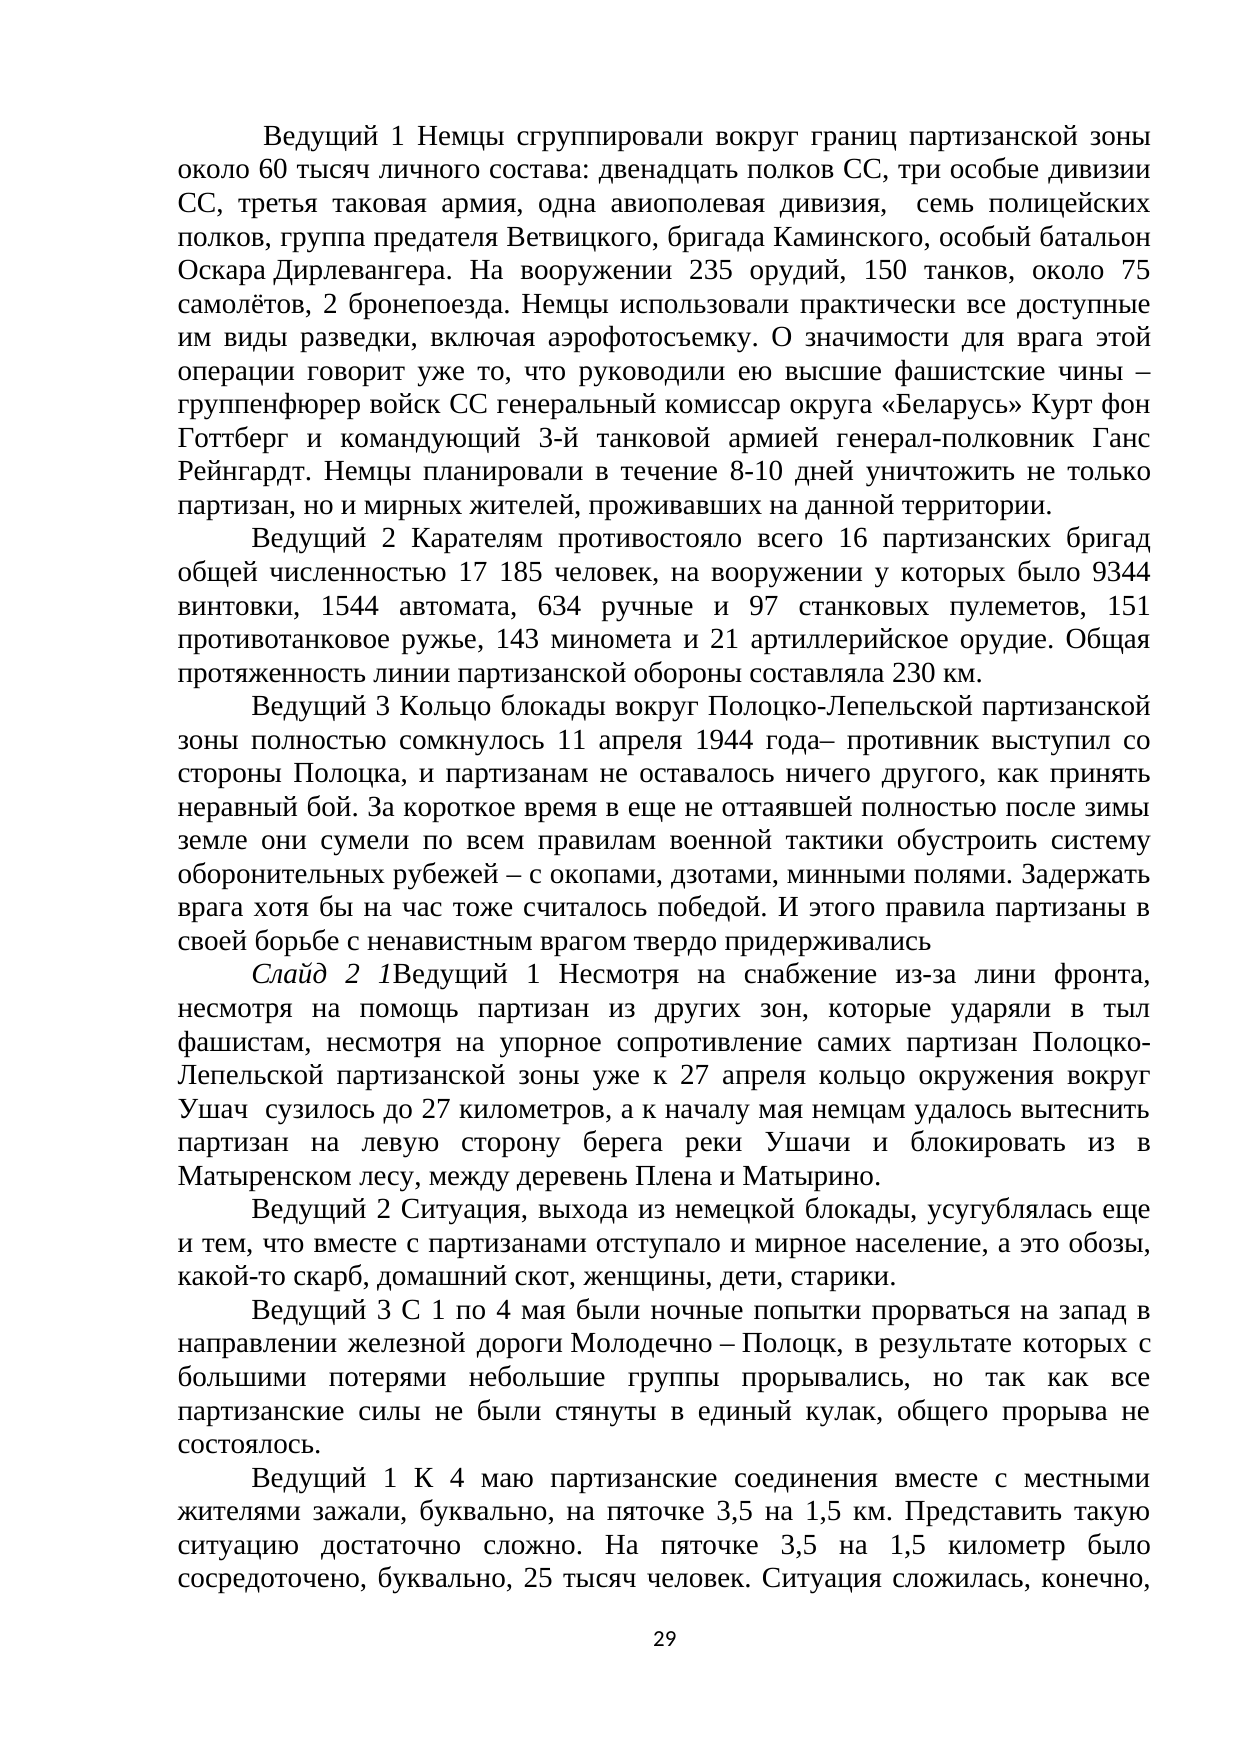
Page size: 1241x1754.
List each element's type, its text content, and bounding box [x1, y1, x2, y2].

text Ведущий 2 Ситуация, выхода из немецкой блокады, усугублялась еще и тем, что вместе с партизанами отступало и мирное население, а это обозы, какой-то скарб, домашний скот, женщины, дети, старики. [177, 1191, 1152, 1292]
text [177, 1460, 1152, 1594]
text Ведущий 2 Карателям противостояло всего 16 партизанских бригад общей численностью 17 185 человек, на вооружении у которых было 9344 винтовки, 1544 автомата, 634 ручные и 97 станковых пулеметов, 151 противотанковое ружье, 143 миномета и 21 артиллерийское орудие. Общая протяженность линии партизанской обороны составляла 230 км. [177, 521, 1152, 688]
text Ведущий 3 С 1 по 4 мая были ночные попытки прорваться на запад в направлении железной дороги Молодечно – Полоцк, в результате которых с большими потерями небольшие группы прорывались, но так как все партизанские силы не были стянуты в единый кулак, общего прорыва не состоялось. [177, 1292, 1152, 1460]
text Слайд 2 1Ведущий 1 Несмотря на снабжение из-за лини фронта, несмотря на помощь партизан из других зон, которые ударяли в тыл фашистам, несмотря на упорное сопротивление самих партизан Полоцко-Лепельской партизанской зоны уже к 27 апреля кольцо окружения вокруг Ушач сузилось до 27 километров, а к началу мая немцам удалось вытеснить партизан на левую сторону берега реки Ушачи и блокировать из в Матыренском лесу, между деревень Плена и Матырино. [177, 957, 1152, 1191]
text Ведущий 3 Кольцо блокады вокруг Полоцко-Лепельской партизанской зоны полностью сомкнулось 11 апреля 1944 года– противник выступил со стороны Полоцка, и партизанам не оставалось ничего другого, как принять неравный бой. За короткое время в еще не оттаявшей полностью после зимы земле они сумели по всем правилам военной тактики обустроить систему оборонительных рубежей – с окопами, дзотами, минными полями. Задержать врага хотя бы на час тоже считалось победой. И этого правила партизаны в своей борьбе с ненавистным врагом твердо придерживались [177, 688, 1152, 957]
text Ведущий 1 Немцы сгруппировали вокруг границ партизанской зоны около 60 тысяч личного состава: двенадцать полков СС, три особые дивизии СС, третья таковая армия, одна авиополевая дивизия, семь полицейских полков, группа предателя Ветвицкого, бригада Каминского, особый батальон Оскара Дирлевангера. На вооружении 235 орудий, 150 танков, около 75 самолётов, 2 бронепоезда. Немцы использовали практически все доступные им виды разведки, включая аэрофотосъемку. О значимости для врага этой операции говорит уже то, что руководили ею высшие фашистские чины – группенфюрер войск СС генеральный комиссар округа «Беларусь» Курт фон Готтберг и командующий 3-й танковой армией генерал-полковник Ганс Рейнгардт. Немцы планировали в течение 8-10 дней уничтожить не только партизан, но и мирных жителей, проживавших на данной территории. [177, 118, 1152, 521]
